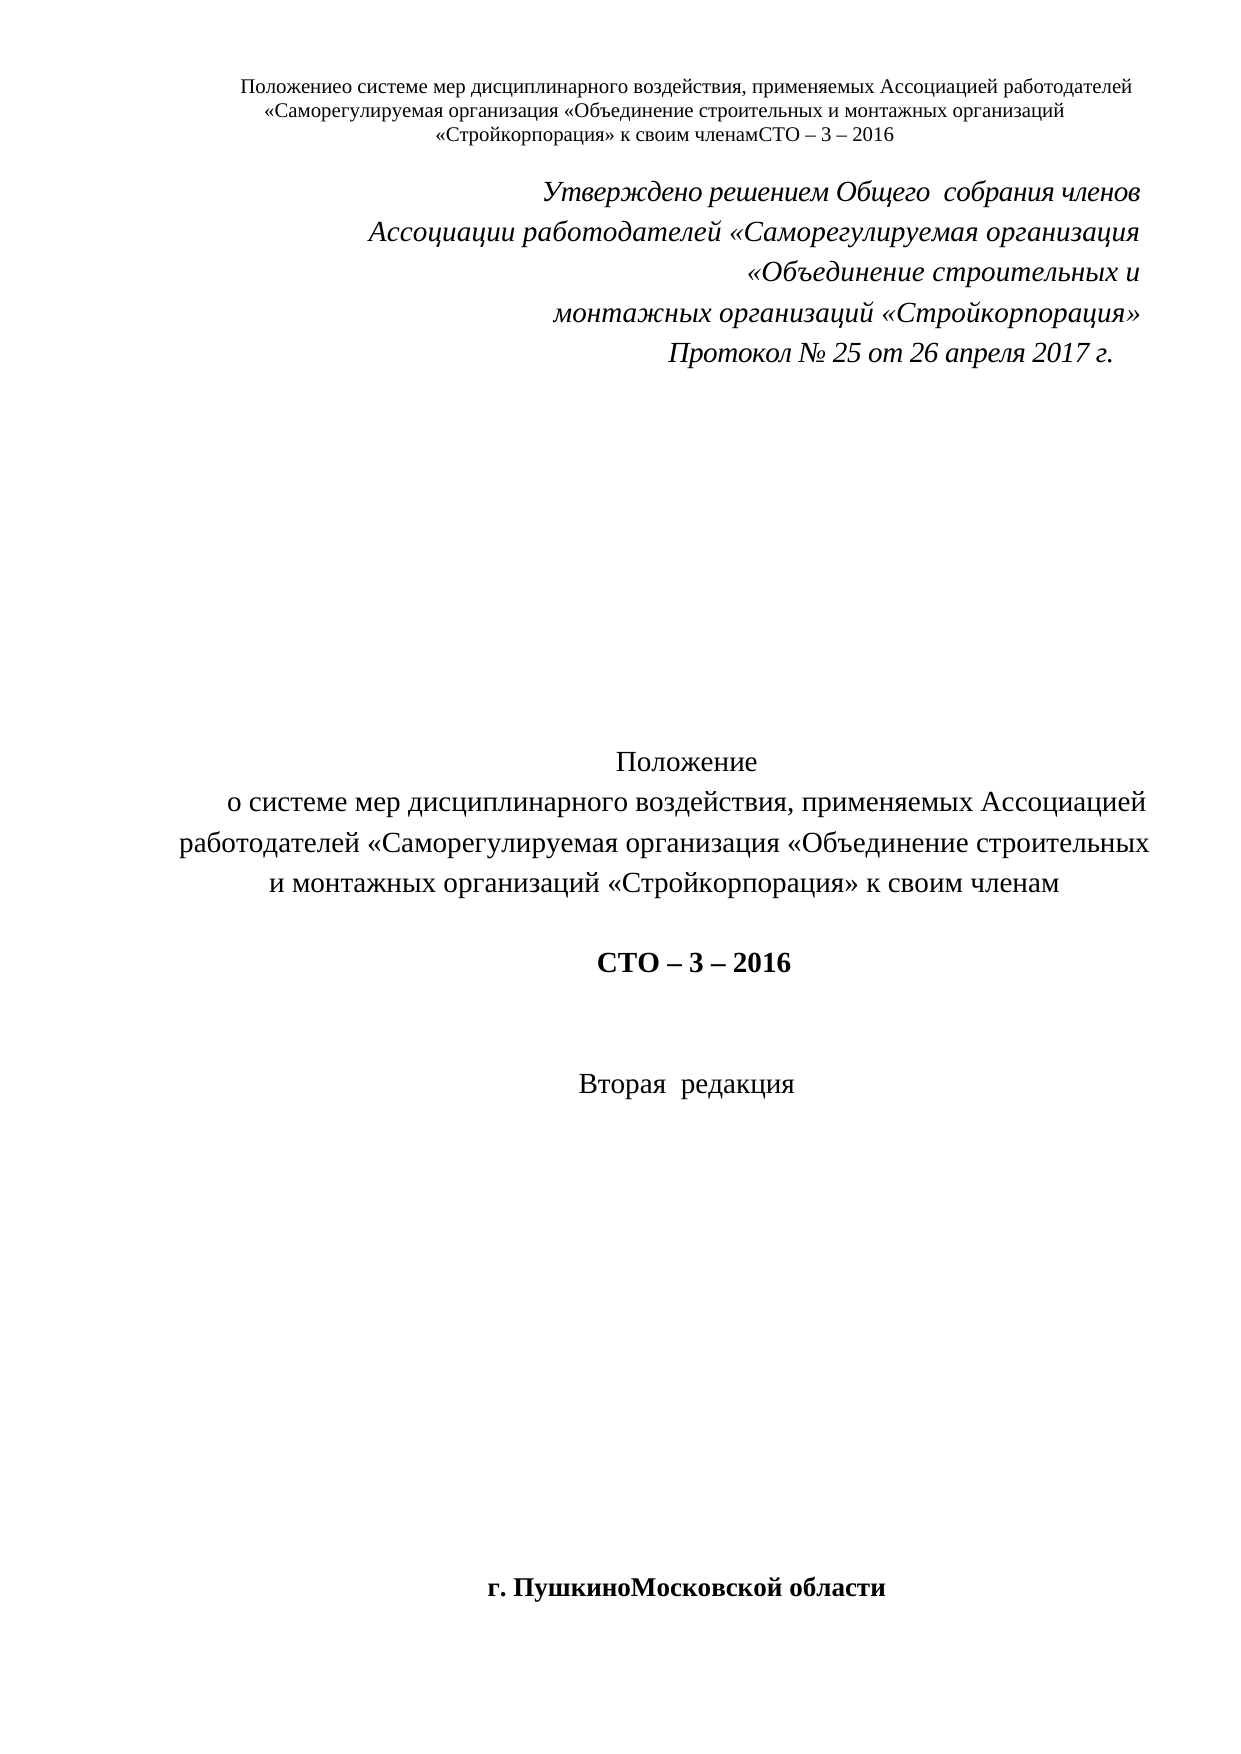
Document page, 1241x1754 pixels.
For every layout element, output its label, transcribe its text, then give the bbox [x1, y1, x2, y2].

text СТО – 3 – 2016 [177, 945, 1152, 979]
table_header Утверждено решением Общего собрания членов Ассоциации работодателей «Саморегулируемая организация «Объединение строительных и монтажных организаций «Стройкорпорация» Протокол № 25 от 26 апреля 2017 г. [166, 174, 1152, 415]
text о системе мер дисциплинарного воздействия, применяемых Ассоциацией работодателей «Саморегулируемая организация «Объединение строительных и монтажных организаций «Стройкорпорация» к своим членам [177, 784, 1152, 898]
text г. ПушкиноМосковской области [177, 1571, 1152, 1602]
text Вторая редакция [177, 1066, 1152, 1099]
text Положение [177, 744, 1152, 778]
